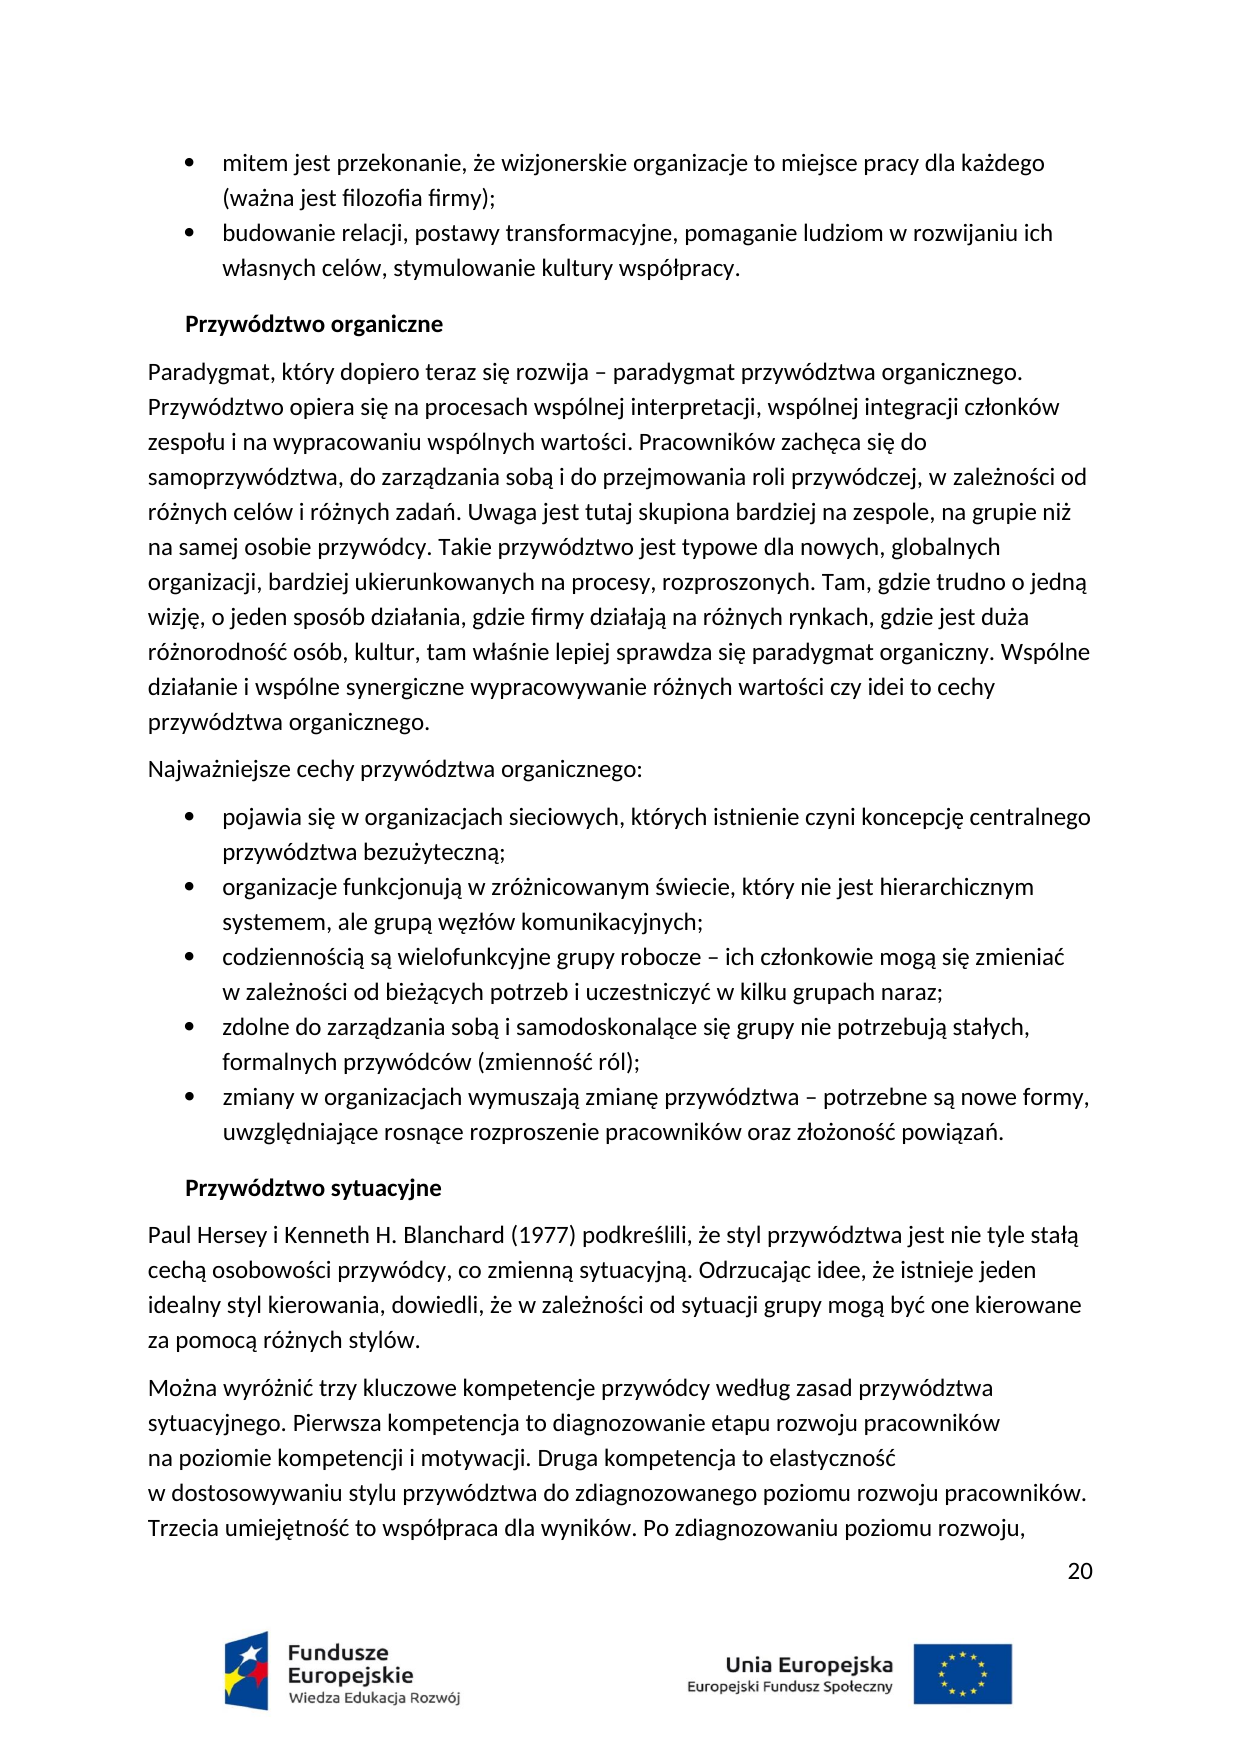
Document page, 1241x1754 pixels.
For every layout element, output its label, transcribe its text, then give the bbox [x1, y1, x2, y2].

picture [203, 1611, 1038, 1729]
list Przywództwo organiczne [185, 308, 1093, 339]
list mitem jest przekonanie, że wizjonerskie organizacje to miejsce pracy dla każdego (ważna jest filozofia firmy); [185, 148, 1093, 213]
list organizacje funkcjonują w zróżnicowanym świecie, który nie jest hierarchicznym systemem, ale grupą węzłów komunikacyjnych; [185, 871, 1093, 936]
list zmiany w organizacjach wymuszają zmianę przywództwa – potrzebne są nowe formy, uwzględniające rosnące rozproszenie pracowników oraz złożoność powiązań. [185, 1081, 1093, 1146]
text Paul Hersey i Kenneth H. Blanchard (1977) podkreślili, że styl przywództwa jest nie tyle stałą cechą osobowości przywódcy, co zmienną sytuacyjną. Odrzucając idee, że istnieje jeden idealny styl kierowania, dowiedli, że w zależności od sytuacji grupy mogą być one kierowane za pomocą różnych stylów. [148, 1219, 1093, 1355]
list codziennością są wielofunkcyjne grupy robocze – ich członkowie mogą się zmieniać w zależności od bieżących potrzeb i uczestniczyć w kilku grupach naraz; [185, 941, 1093, 1006]
list budowanie relacji, postawy transformacyjne, pomaganie ludziom w rozwijaniu ich własnych celów, stymulowanie kultury współpracy. [185, 218, 1093, 283]
list Przywództwo sytuacyjne [185, 1172, 1093, 1202]
text Paradygmat, który dopiero teraz się rozwija – paradygmat przywództwa organicznego. Przywództwo opiera się na procesach wspólnej interpretacji, wspólnej integracji członków zespołu i na wypracowaniu wspólnych wartości. Pracowników zachęca się do samoprzywództwa, do zarządzania sobą i do przejmowania roli przywódczej, w zależności od różnych celów i różnych zadań. Uwaga jest tutaj skupiona bardziej na zespole, na grupie niż na samej osobie przywódcy. Takie przywództwo jest typowe dla nowych, globalnych organizacji, bardziej ukierunkowanych na procesy, rozproszonych. Tam, gdzie trudno o jedną wizję, o jeden sposób działania, gdzie firmy działają na różnych rynkach, gdzie jest duża różnorodność osób, kultur, tam właśnie lepiej sprawdza się paradygmat organiczny. Wspólne działanie i wspólne synergiczne wypracowywanie różnych wartości czy idei to cechy przywództwa organicznego. [148, 356, 1093, 736]
list pojawia się w organizacjach sieciowych, których istnienie czyni koncepcję centralnego przywództwa bezużyteczną; [185, 801, 1093, 866]
list zdolne do zarządzania sobą i samodoskonalące się grupy nie potrzebują stałych, formalnych przywódców (zmienność ról); [185, 1011, 1093, 1076]
text Najważniejsze cechy przywództwa organicznego: [148, 753, 1093, 784]
